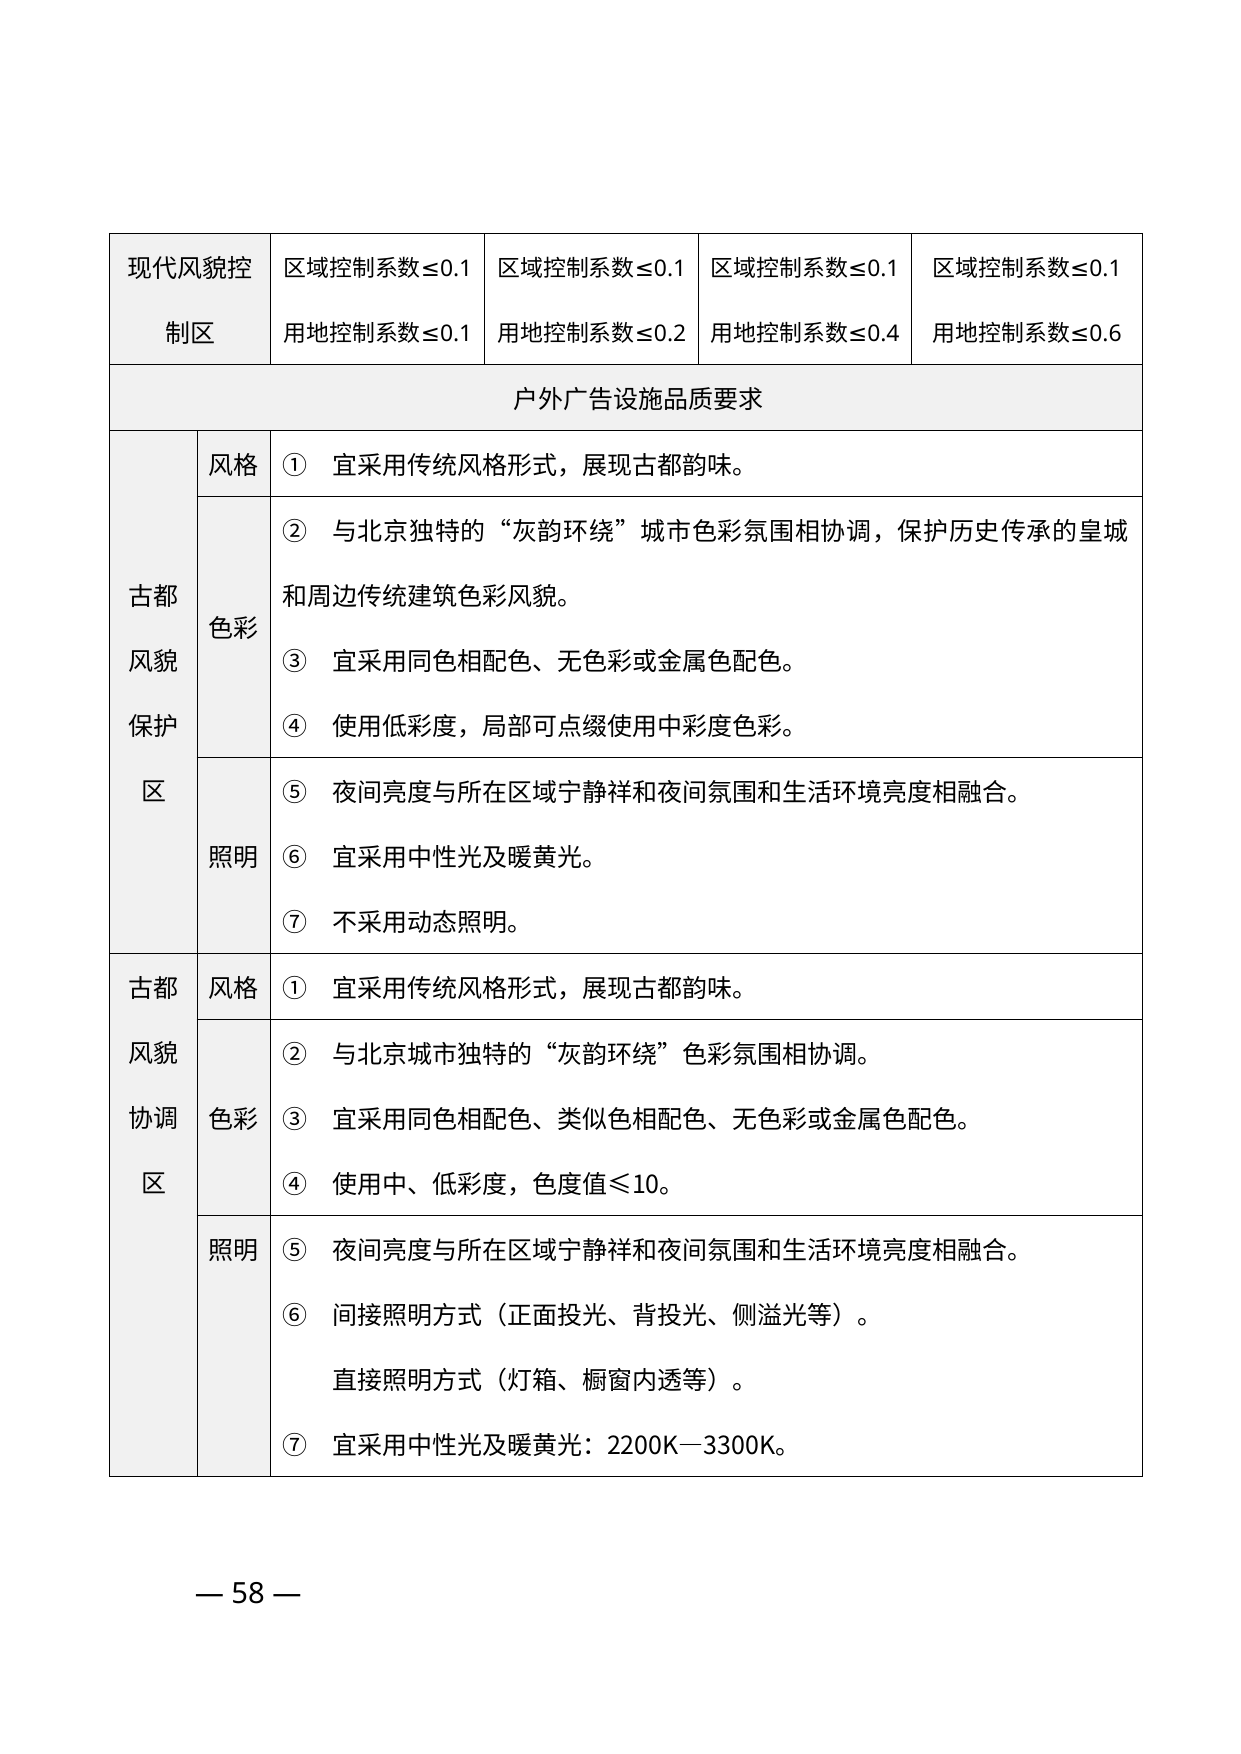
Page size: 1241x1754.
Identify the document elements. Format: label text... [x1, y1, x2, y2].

table_cell 照明 [198, 1216, 270, 1476]
table_cell 照明 [198, 758, 270, 953]
table_cell 与北京城市独特的“灰韵环绕”色彩氛围相协调。 宜采用同色相配色、类似色相配色、无色彩或金属色配色。 使用中、低彩度，色度值≤10。 [271, 1020, 1142, 1215]
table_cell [699, 234, 911, 364]
table_cell 现代风貌控制区 [110, 234, 270, 364]
table_cell 与北京独特的“灰韵环绕”城市色彩氛围相协调，保护历史传承的皇城和周边传统建筑色彩风貌。 宜采用同色相配色、无色彩或金属色配色。 使用低彩度，局部可点缀使用中彩度色彩。 [271, 497, 1142, 757]
table_cell 宜采用传统风格形式，展现古都韵味。 [271, 431, 1142, 496]
table_cell 风格 [198, 954, 270, 1019]
table_cell 色彩 [198, 1020, 270, 1215]
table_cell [271, 1216, 1142, 1476]
table_cell 古都风貌保护区 [110, 431, 197, 953]
table_cell 色彩 [198, 497, 270, 757]
table_cell 区域控制系数≤0.1 用地控制系数≤0.2 [485, 234, 698, 364]
table_cell 古都风貌协调区 [110, 954, 197, 1476]
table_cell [912, 234, 1142, 364]
table_cell 区域控制系数≤0.1 用地控制系数≤0.1 [271, 234, 484, 364]
table_cell 风格 [198, 431, 270, 496]
table_cell 宜采用传统风格形式，展现古都韵味。 [271, 954, 1142, 1019]
table_cell 户外广告设施品质要求 [110, 365, 1142, 430]
table_cell 夜间亮度与所在区域宁静祥和夜间氛围和生活环境亮度相融合。 宜采用中性光及暖黄光。 不采用动态照明。 [271, 758, 1142, 953]
